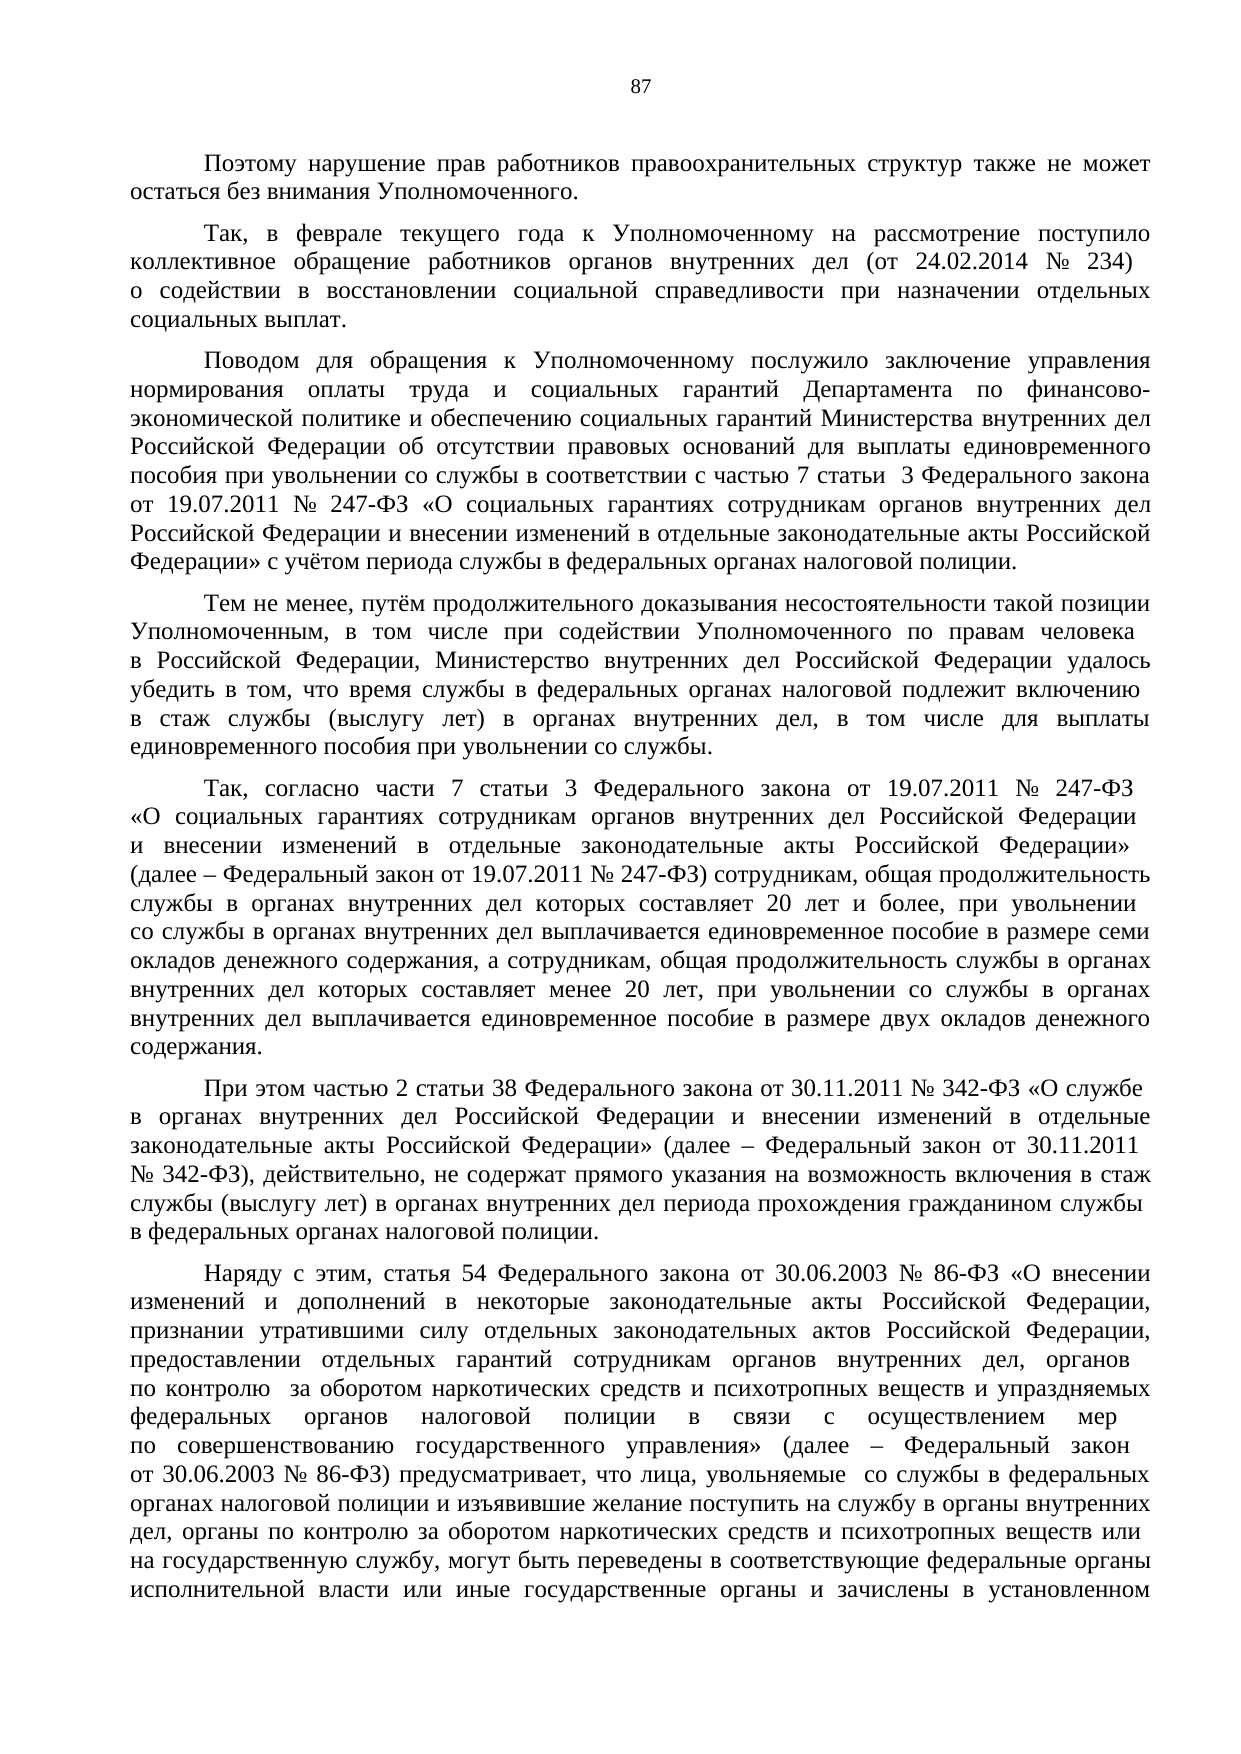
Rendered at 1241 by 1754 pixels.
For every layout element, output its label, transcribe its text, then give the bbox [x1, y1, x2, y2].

text Поводом для обращения к Уполномоченному послужило заключение управления нормирования оплаты труда и социальных гарантий Департамента по финансово-экономической политике и обеспечению социальных гарантий Министерства внутренних дел Российской Федерации об отсутствии правовых оснований для выплаты единовременного пособия при увольнении со службы в соответствии с частью 7 статьи 3 Федерального закона от 19.07.2011 № 247-ФЗ «О социальных гарантиях сотрудникам органов внутренних дел Российской Федерации и внесении изменений в отдельные законодательные акты Российской Федерации» с учётом периода службы в федеральных органах налоговой полиции. [130, 345, 1152, 575]
text Поэтому нарушение прав работников правоохранительных структур также не может остаться без внимания Уполномоченного. [130, 148, 1152, 205]
text Так, в феврале текущего года к Уполномоченному на рассмотрение поступило коллективное обращение работников органов внутренних дел (от 24.02.2014 № 234) о содействии в восстановлении социальной справедливости при назначении отдельных социальных выплат. [130, 218, 1152, 333]
text Тем не менее, путём продолжительного доказывания несостоятельности такой позиции Уполномоченным, в том числе при содействии Уполномоченного по правам человека в Российской Федерации, Министерство внутренних дел Российской Федерации удалось убедить в том, что время службы в федеральных органах налоговой подлежит включению в стаж службы (выслугу лет) в органах внутренних дел, в том числе для выплаты единовременного пособия при увольнении со службы. [130, 588, 1152, 760]
text Так, согласно части 7 статьи 3 Федерального закона от 19.07.2011 № 247-ФЗ «О социальных гарантиях сотрудникам органов внутренних дел Российской Федерации и внесении изменений в отдельные законодательные акты Российской Федерации» (далее – Федеральный закон от 19.07.2011 № 247-ФЗ) сотрудникам, общая продолжительность службы в органах внутренних дел которых составляет 20 лет и более, при увольнении со службы в органах внутренних дел выплачивается единовременное пособие в размере семи окладов денежного содержания, а сотрудникам, общая продолжительность службы в органах внутренних дел которых составляет менее 20 лет, при увольнении со службы в органах внутренних дел выплачивается единовременное пособие в размере двух окладов денежного содержания. [130, 773, 1152, 1060]
text При этом частью 2 статьи 38 Федерального закона от 30.11.2011 № 342-ФЗ «О службе в органах внутренних дел Российской Федерации и внесении изменений в отдельные законодательные акты Российской Федерации» (далее – Федеральный закон от 30.11.2011 № 342-ФЗ), действительно, не содержат прямого указания на возможность включения в стаж службы (выслугу лет) в органах внутренних дел периода прохождения гражданином службы в федеральных органах налоговой полиции. [130, 1073, 1152, 1245]
